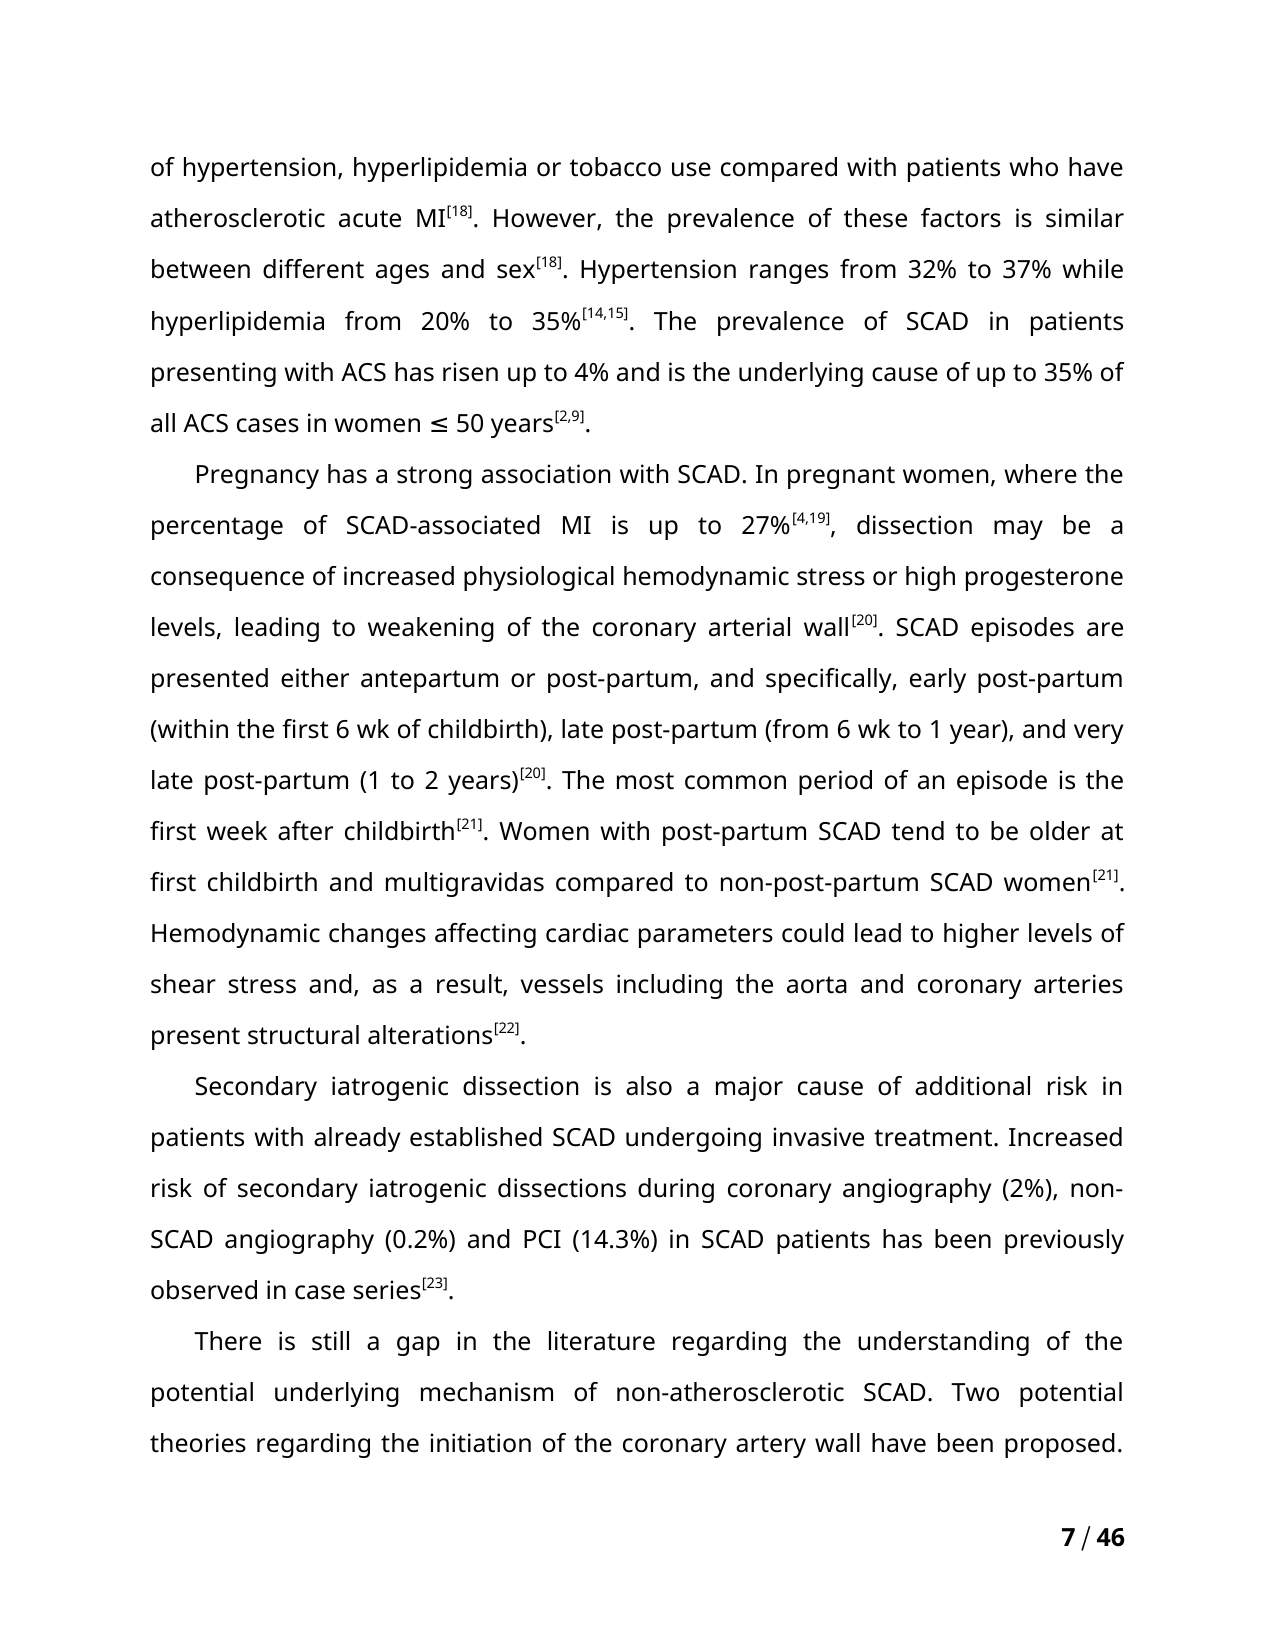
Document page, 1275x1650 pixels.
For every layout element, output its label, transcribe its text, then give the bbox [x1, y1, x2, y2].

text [150, 1324, 1125, 1460]
text Secondary iatrogenic dissection is also a major cause of additional risk in patients with already established SCAD undergoing invasive treatment. Increased risk of secondary iatrogenic dissections during coronary angiography (2%), non-SCAD angiography (0.2%) and PCI (14.3%) in SCAD patients has been previously observed in case series[23]. [150, 1069, 1125, 1307]
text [150, 150, 1125, 439]
text Pregnancy has a strong association with SCAD. In pregnant women, where the percentage of SCAD-associated MI is up to 27%[4,19], dissection may be a consequence of increased physiological hemodynamic stress or high progesterone levels, leading to weakening of the coronary arterial wall[20]. SCAD episodes are presented either antepartum or post-partum, and specifically, early post-partum (within the first 6 wk of childbirth), late post-partum (from 6 wk to 1 year), and very late post-partum (1 to 2 years)[20]. The most common period of an episode is the first week after childbirth[21]. Women with post-partum SCAD tend to be older at first childbirth and multigravidas compared to non-post-partum SCAD women[21]. Hemodynamic changes affecting cardiac parameters could lead to higher levels of shear stress and, as a result, vessels including the aorta and coronary arteries present structural alterations[22]. [150, 456, 1125, 1052]
